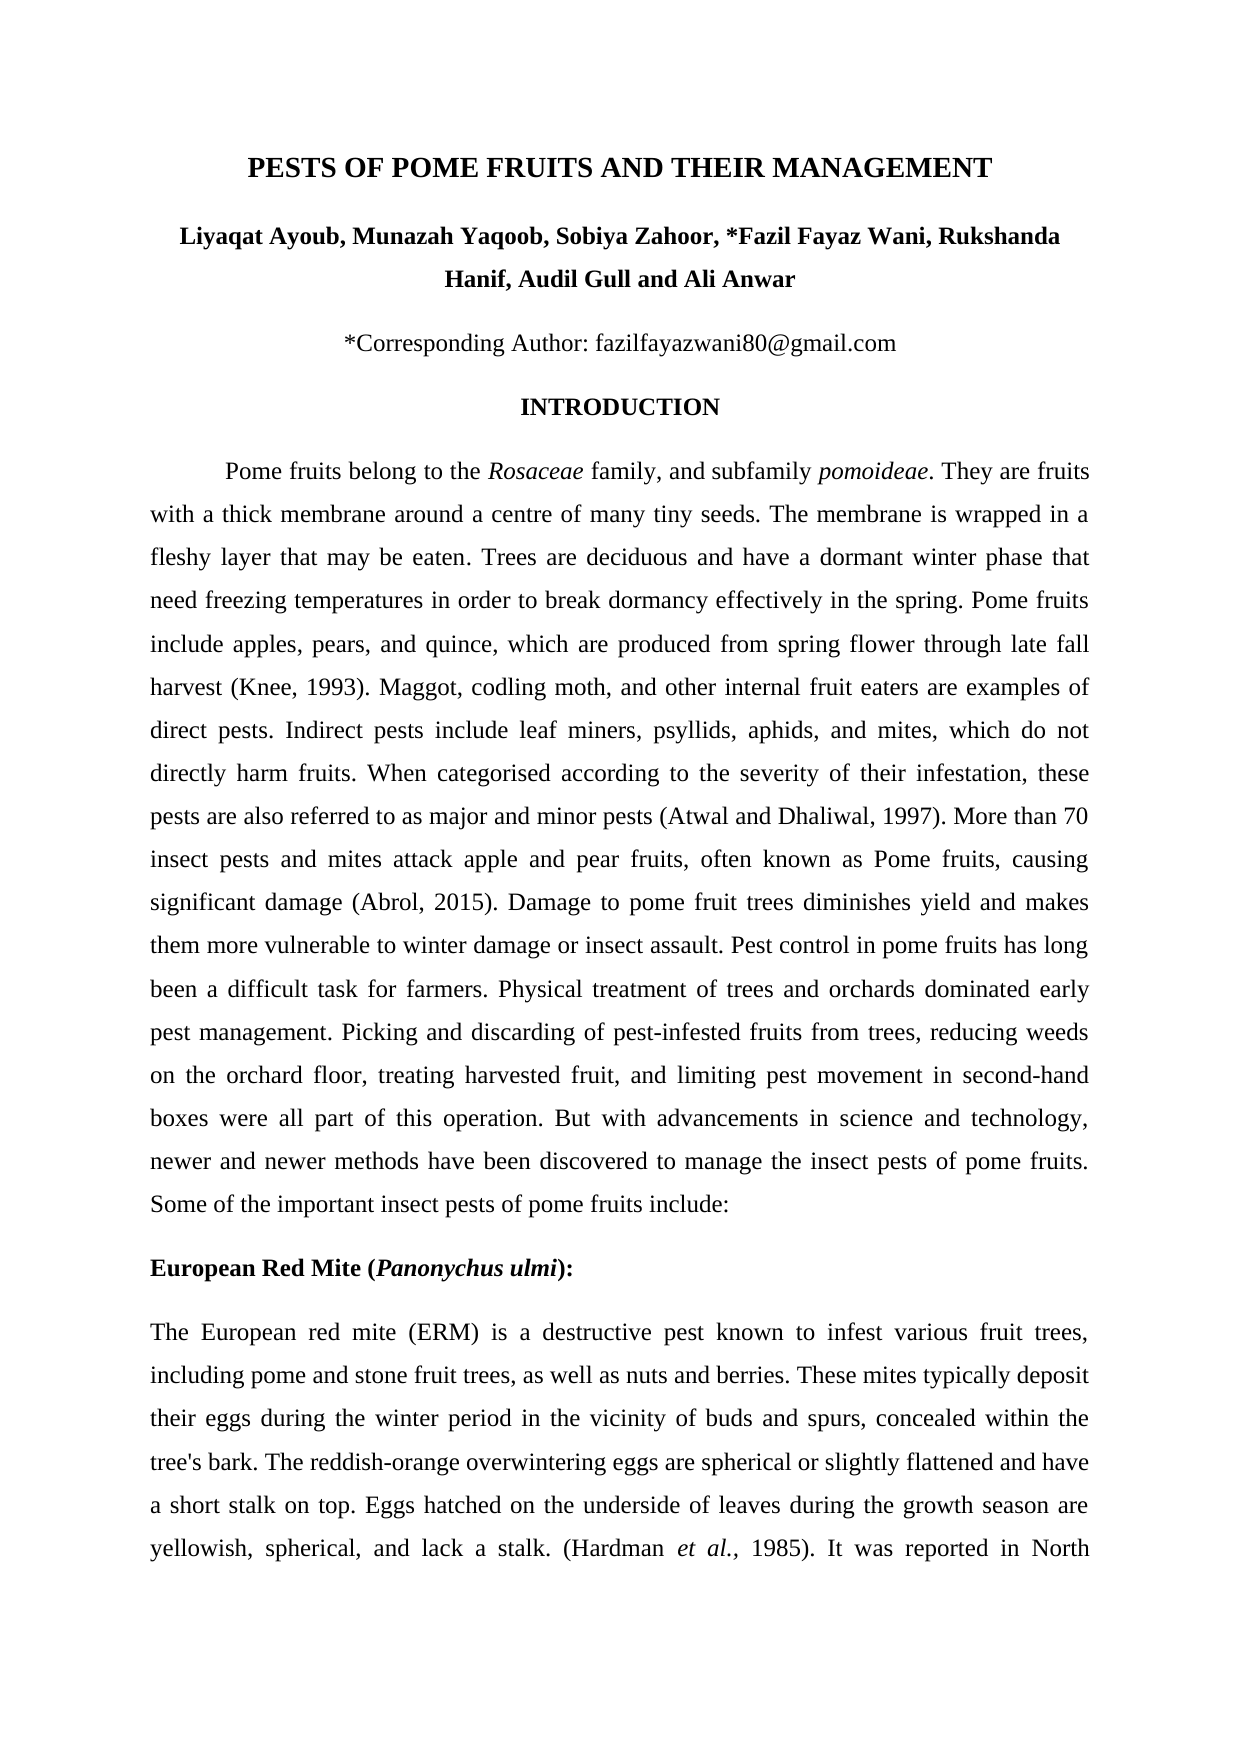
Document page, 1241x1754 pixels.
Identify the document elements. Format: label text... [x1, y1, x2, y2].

text *Corresponding Author: fazilfayazwani80@gmail.com [150, 328, 1090, 357]
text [150, 1317, 1090, 1562]
text INTRODUCTION [150, 392, 1090, 421]
text European Red Mite (Panonychus ulmi): [150, 1253, 1090, 1282]
text Pome fruits belong to the Rosaceae family, and subfamily pomoideae. They are fruits with a thick membrane around a centre of many tiny seeds. The membrane is wrapped in a fleshy layer that may be eaten. Trees are deciduous and have a dormant winter phase that need freezing temperatures in order to break dormancy effectively in the spring. Pome fruits include apples, pears, and quince, which are produced from spring flower through late fall harvest (Knee, 1993). Maggot, codling moth, and other internal fruit eaters are examples of direct pests. Indirect pests include leaf miners, psyllids, aphids, and mites, which do not directly harm fruits. When categorised according to the severity of their infestation, these pests are also referred to as major and minor pests (Atwal and Dhaliwal, 1997). More than 70 insect pests and mites attack apple and pear fruits, often known as Pome fruits, causing significant damage (Abrol, 2015). Damage to pome fruit trees diminishes yield and makes them more vulnerable to winter damage or insect assault. Pest control in pome fruits has long been a difficult task for farmers. Physical treatment of trees and orchards dominated early pest management. Picking and discarding of pest-infested fruits from trees, reducing weeds on the orchard floor, treating harvested fruit, and limiting pest movement in second-hand boxes were all part of this operation. But with advancements in science and technology, newer and newer methods have been discovered to manage the insect pests of pome fruits. Some of the important insect pests of pome fruits include: [150, 456, 1090, 1218]
text Liyaqat Ayoub, Munazah Yaqoob, Sobiya Zahoor, *Fazil Fayaz Wani, Rukshanda Hanif, Audil Gull and Ali Anwar [150, 221, 1090, 293]
text PESTS OF POME FRUITS AND THEIR MANAGEMENT [150, 150, 1090, 183]
